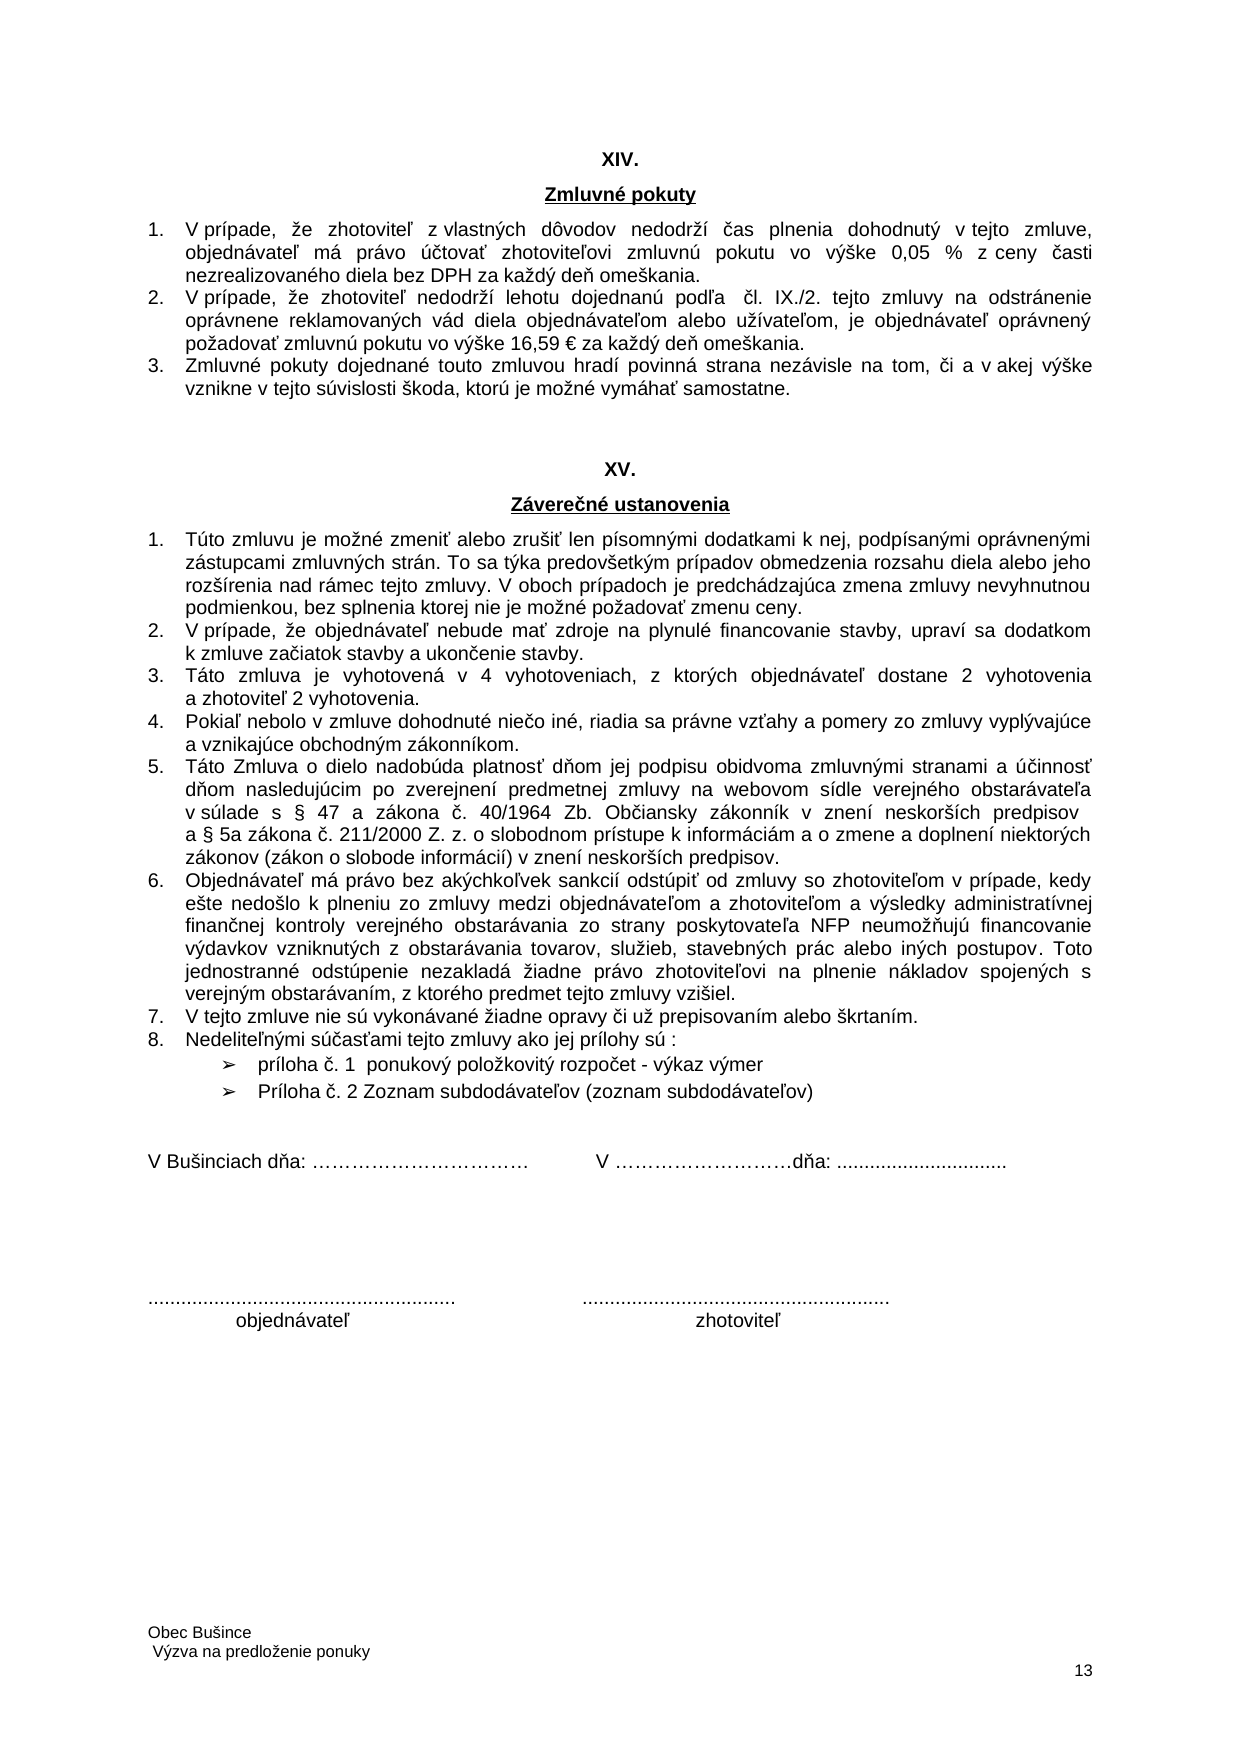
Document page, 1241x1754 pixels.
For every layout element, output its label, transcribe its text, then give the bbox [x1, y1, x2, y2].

subtitle Záverečné ustanovenia [148, 493, 1092, 516]
text V Bušinciach dňa: …………………………… V ………………………dňa: ............................... [148, 1150, 1092, 1172]
list Príloha č. 2 Zoznam subdodávateľov (zoznam subdodávateľov) [220, 1077, 1092, 1104]
text XV. [148, 458, 1092, 480]
text Zmluvné pokuty [148, 183, 1092, 206]
text XIV. [148, 148, 1092, 170]
text ........................................................ ........................................................ [148, 1286, 1092, 1309]
list V prípade, že zhotoviteľ nedodrží lehotu dojednanú podľa čl. IX./2. tejto zmluvy na odstránenie oprávnene reklamovaných vád diela objednávateľom alebo užívateľom, je objednávateľ oprávnený požadovať zmluvnú pokutu vo výške 16,59 € za každý deň omeškania. [148, 286, 1092, 354]
list Objednávateľ má právo bez akýchkoľvek sankcií odstúpiť od zmluvy so zhotoviteľom v prípade, kedy ešte nedošlo k plneniu zo zmluvy medzi objednávateľom a zhotoviteľom a výsledky administratívnej finančnej kontroly verejného obstarávania zo strany poskytovateľa NFP neumožňujú financovanie výdavkov vzniknutých z obstarávania tovarov, služieb, stavebných prác alebo iných postupov. Toto jednostranné odstúpenie nezakladá žiadne právo zhotoviteľovi na plnenie nákladov spojených s verejným obstarávaním, z ktorého predmet tejto zmluvy vzišiel. [148, 869, 1092, 1005]
list príloha č. 1 ponukový položkovitý rozpočet - výkaz výmer [220, 1050, 1092, 1077]
list Túto zmluvu je možné zmeniť alebo zrušiť len písomnými dodatkami k nej, podpísanými oprávnenými zástupcami zmluvných strán. To sa týka predovšetkým prípadov obmedzenia rozsahu diela alebo jeho rozšírenia nad rámec tejto zmluvy. V oboch prípadoch je predchádzajúca zmena zmluvy nevyhnutnou podmienkou, bez splnenia ktorej nie je možné požadovať zmenu ceny. [148, 528, 1092, 619]
list Táto zmluva je vyhotovená v 4 vyhotoveniach, z ktorých objednávateľ dostane 2 vyhotovenia a zhotoviteľ 2 vyhotovenia. [148, 664, 1092, 710]
list V prípade, že zhotoviteľ z vlastných dôvodov nedodrží čas plnenia dohodnutý v tejto zmluve, objednávateľ má právo účtovať zhotoviteľovi zmluvnú pokutu vo výške 0,05 % z ceny časti nezrealizovaného diela bez DPH za každý deň omeškania. [148, 218, 1092, 286]
list Táto Zmluva o dielo nadobúda platnosť dňom jej podpisu obidvoma zmluvnými stranami a účinnosť dňom nasledujúcim po zverejnení predmetnej zmluvy na webovom sídle verejného obstarávateľa v súlade s § 47 a zákona č. 40/1964 Zb. Občiansky zákonník v znení neskorších predpisov a § 5a zákona č. 211/2000 Z. z. o slobodnom prístupe k informáciám a o zmene a doplnení niektorých zákonov (zákon o slobode informácií) v znení neskorších predpisov. [148, 755, 1092, 869]
list V tejto zmluve nie sú vykonávané žiadne opravy či už prepisovaním alebo škrtaním. [148, 1005, 1092, 1028]
list Zmluvné pokuty dojednané touto zmluvou hradí povinná strana nezávisle na tom, či a v akej výške vznikne v tejto súvislosti škoda, ktorú je možné vymáhať samostatne. [148, 354, 1092, 400]
list V prípade, že objednávateľ nebude mať zdroje na plynulé financovanie stavby, upraví sa dodatkom k zmluve začiatok stavby a ukončenie stavby. [148, 619, 1092, 664]
text objednávateľ zhotoviteľ [148, 1309, 1092, 1331]
list Nedeliteľnými súčasťami tejto zmluvy ako jej prílohy sú : [148, 1028, 1092, 1050]
list Pokiaľ nebolo v zmluve dohodnuté niečo iné, riadia sa právne vzťahy a pomery zo zmluvy vyplývajúce a vznikajúce obchodným zákonníkom. [148, 710, 1092, 755]
